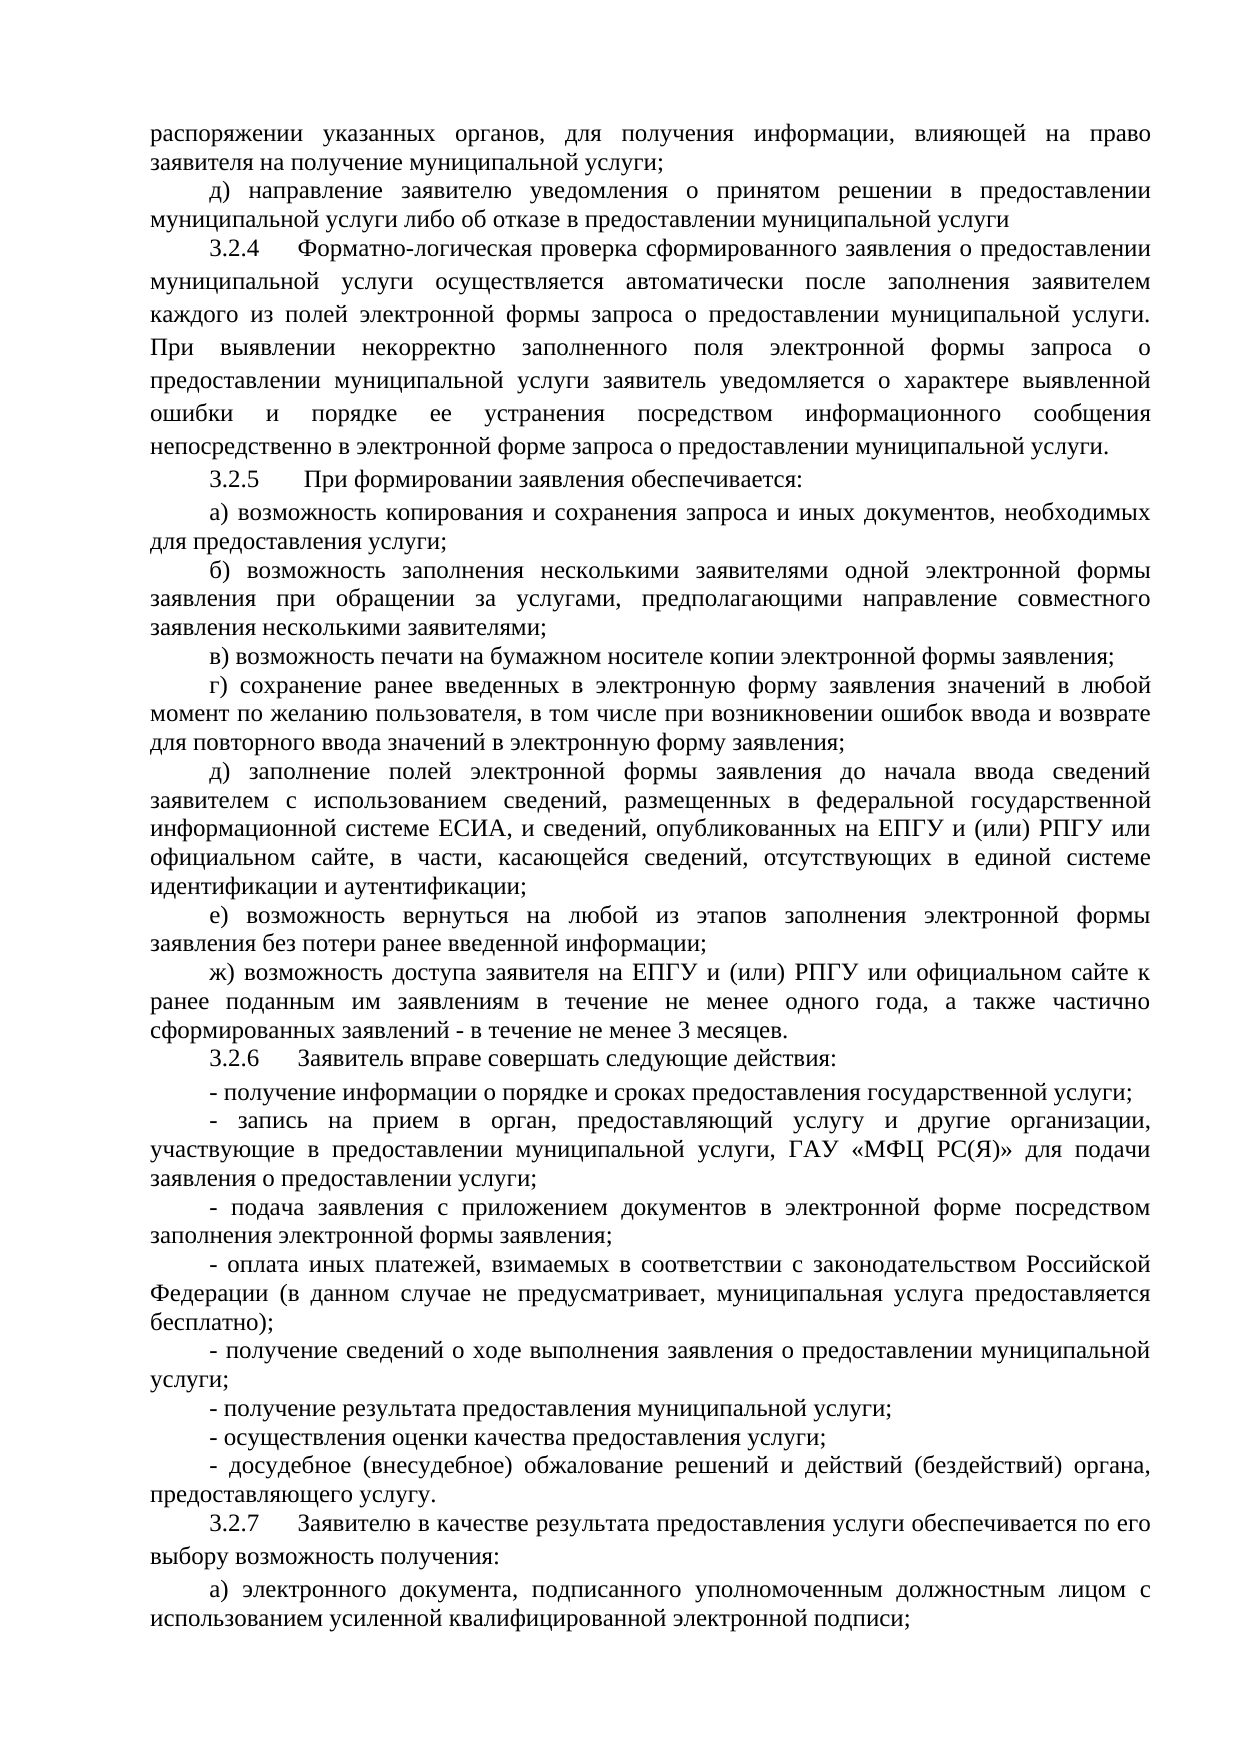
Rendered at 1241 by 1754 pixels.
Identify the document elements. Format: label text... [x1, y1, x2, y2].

text ж) возможность доступа заявителя на ЕПГУ и (или) РПГУ или официальном сайте к ранее поданным им заявлениям в течение не менее одного года, а также частично сформированных заявлений - в течение не менее 3 месяцев. [150, 957, 1152, 1043]
text - досудебное (внесудебное) обжалование решений и действий (бездействий) органа, предоставляющего услугу. [150, 1450, 1152, 1508]
text д) направление заявителю уведомления о принятом решении в предоставлении муниципальной услуги либо об отказе в предоставлении муниципальной услуги [150, 176, 1152, 233]
text - получение информации о порядке и сроках предоставления государственной услуги; [150, 1077, 1152, 1105]
text в) возможность печати на бумажном носителе копии электронной формы заявления; [150, 641, 1152, 670]
text - получение сведений о ходе выполнения заявления о предоставлении муниципальной услуги; [150, 1335, 1152, 1393]
list Заявитель вправе совершать следующие действия: [150, 1043, 1152, 1072]
text - получение результата предоставления муниципальной услуги; [150, 1393, 1152, 1422]
list Заявителю в качестве результата предоставления услуги обеспечивается по его выбору возможность получения: [150, 1508, 1152, 1569]
text - осуществления оценки качества предоставления услуги; [150, 1422, 1152, 1450]
list При формировании заявления обеспечивается: [150, 464, 1152, 493]
text а) возможность копирования и сохранения запроса и иных документов, необходимых для предоставления услуги; [150, 497, 1152, 555]
text - оплата иных платежей, взимаемых в соответствии с законодательством Российской Федерации (в данном случае не предусматривает, муниципальная услуга предоставляется бесплатно); [150, 1249, 1152, 1335]
text е) возможность вернуться на любой из этапов заполнения электронной формы заявления без потери ранее введенной информации; [150, 900, 1152, 957]
text г) сохранение ранее введенных в электронную форму заявления значений в любой момент по желанию пользователя, в том числе при возникновении ошибок ввода и возврате для повторного ввода значений в электронную форму заявления; [150, 670, 1152, 756]
text д) заполнение полей электронной формы заявления до начала ввода сведений заявителем с использованием сведений, размещенных в федеральной государственной информационной системе ЕСИА, и сведений, опубликованных на ЕПГУ и (или) РПГУ или официальном сайте, в части, касающейся сведений, отсутствующих в единой системе идентификации и аутентификации; [150, 756, 1152, 900]
list Форматно-логическая проверка сформированного заявления о предоставлении муниципальной услуги осуществляется автоматически после заполнения заявителем каждого из полей электронной формы запроса о предоставлении муниципальной услуги. При выявлении некорректно заполненного поля электронной формы запроса о предоставлении муниципальной услуги заявитель уведомляется о характере выявленной ошибки и порядке ее устранения посредством информационного сообщения непосредственно в электронной форме запроса о предоставлении муниципальной услуги. [150, 233, 1152, 460]
text а) электронного документа, подписанного уполномоченным должностным лицом с использованием усиленной квалифицированной электронной подписи; [150, 1574, 1152, 1631]
text б) возможность заполнения несколькими заявителями одной электронной формы заявления при обращении за услугами, предполагающими направление совместного заявления несколькими заявителями; [150, 555, 1152, 641]
text - запись на прием в орган, предоставляющий услугу и другие организации, участвующие в предоставлении муниципальной услуги, ГАУ «МФЦ РС(Я)» для подачи заявления о предоставлении услуги; [150, 1105, 1152, 1192]
text - подача заявления с приложением документов в электронной форме посредством заполнения электронной формы заявления; [150, 1192, 1152, 1249]
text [150, 118, 1152, 176]
